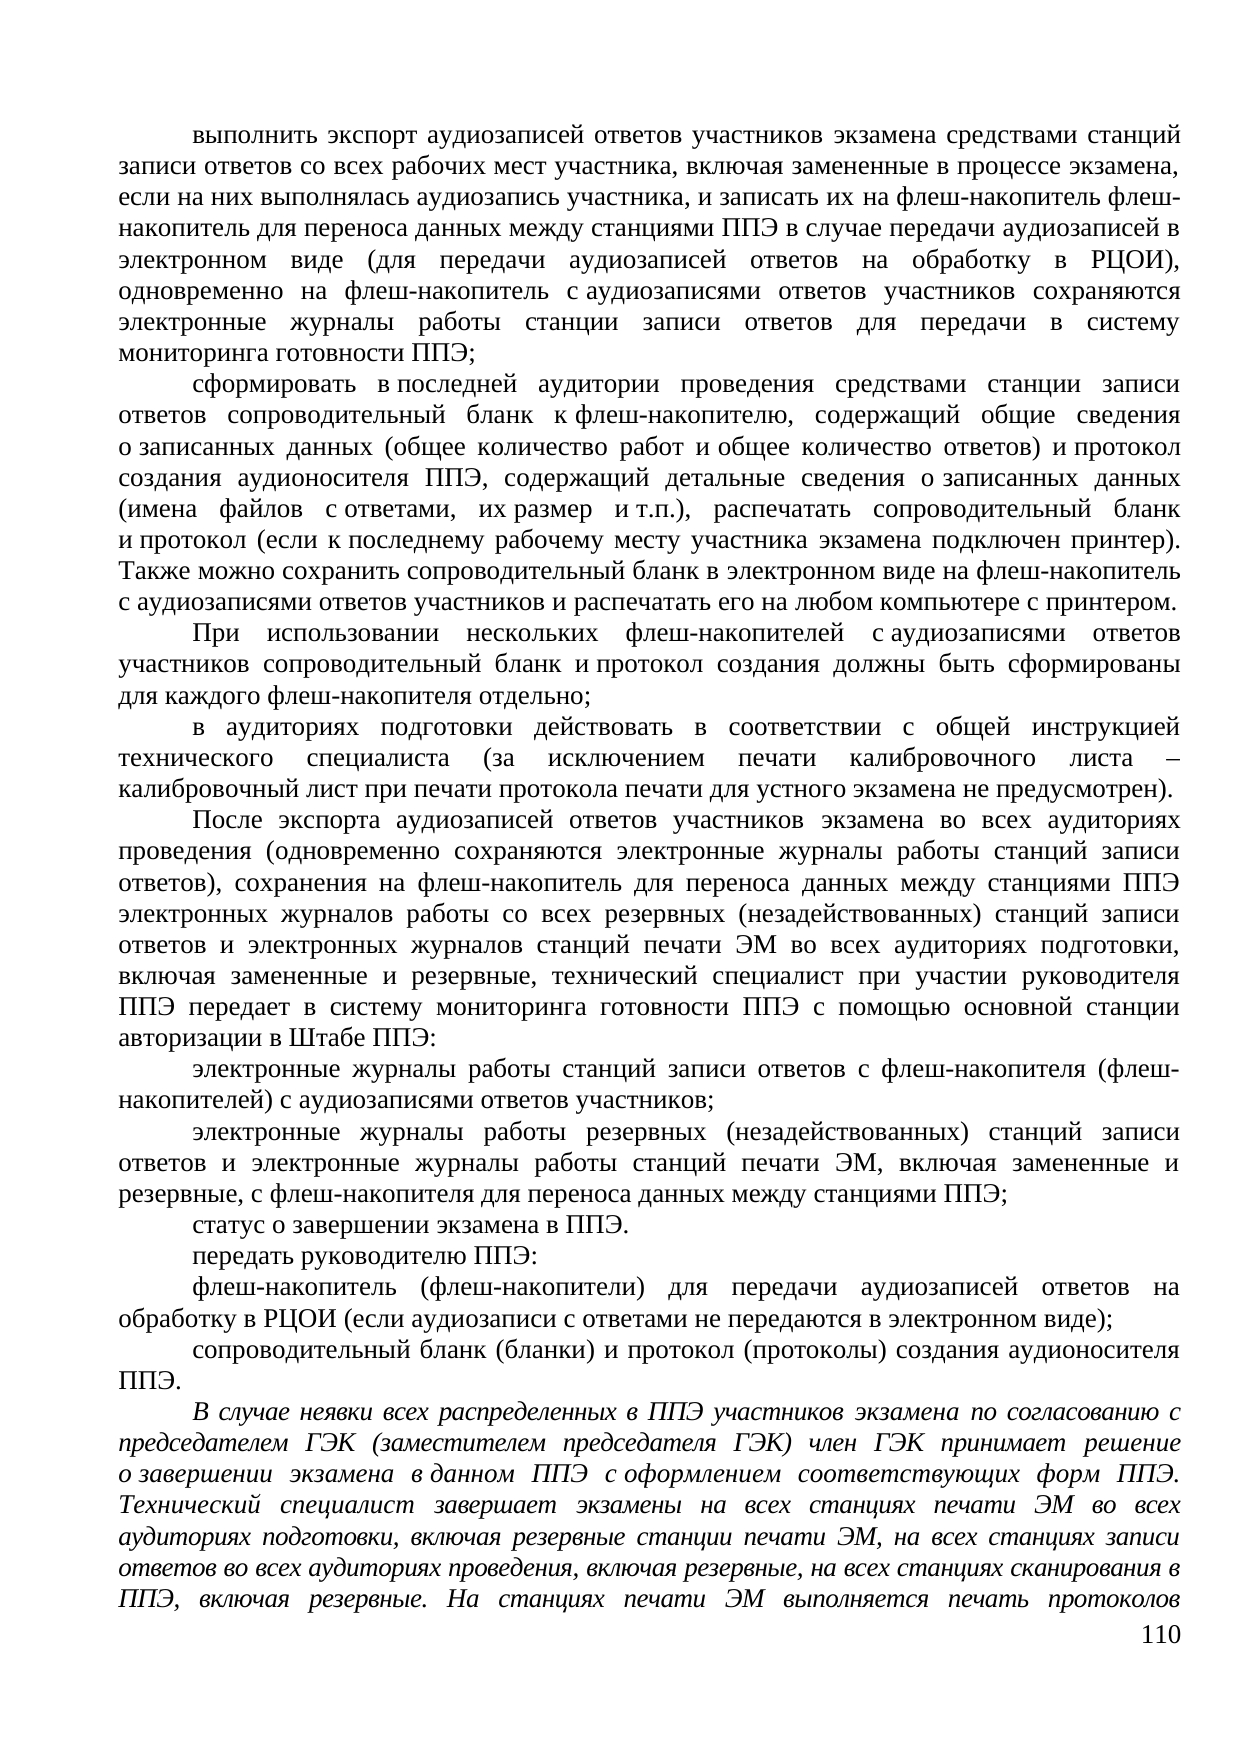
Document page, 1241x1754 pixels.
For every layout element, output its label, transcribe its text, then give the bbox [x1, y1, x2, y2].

text флеш-накопитель (флеш-накопители) для передачи аудиозаписей ответов на обработку в РЦОИ (если аудиозаписи с ответами не передаются в электронном виде); [118, 1271, 1181, 1333]
text в аудиториях подготовки действовать в соответствии с общей инструкцией технического специалиста (за исключением печати калибровочного листа – калибровочный лист при печати протокола печати для устного экзамена не предусмотрен). [118, 710, 1181, 803]
text сформировать в последней аудитории проведения средствами станции записи ответов сопроводительный бланк к флеш-накопителю, содержащий общие сведения о записанных данных (общее количество работ и общее количество ответов) и протокол создания аудионосителя ППЭ, содержащий детальные сведения о записанных данных (имена файлов с ответами, их размер и т.п.), распечатать сопроводительный бланк и протокол (если к последнему рабочему месту участника экзамена подключен принтер). Также можно сохранить сопроводительный бланк в электронном виде на флеш-накопитель с аудиозаписями ответов участников и распечатать его на любом компьютере с принтером. [118, 367, 1181, 616]
text выполнить экспорт аудиозаписей ответов участников экзамена средствами станций записи ответов со всех рабочих мест участника, включая замененные в процессе экзамена, если на них выполнялась аудиозапись участника, и записать их на флеш-накопитель флеш-накопитель для переноса данных между станциями ППЭ в случае передачи аудиозаписей в электронном виде (для передачи аудиозаписей ответов на обработку в РЦОИ), одновременно на флеш-накопитель с аудиозаписями ответов участников сохраняются электронные журналы работы станции записи ответов для передачи в систему мониторинга готовности ППЭ; [118, 118, 1181, 367]
text передать руководителю ППЭ: [118, 1239, 1181, 1271]
text При использовании нескольких флеш-накопителей с аудиозаписями ответов участников сопроводительный бланк и протокол создания должны быть сформированы для каждого флеш-накопителя отдельно; [118, 616, 1181, 710]
text статус о завершении экзамена в ППЭ. [118, 1208, 1181, 1239]
text сопроводительный бланк (бланки) и протокол (протоколы) создания аудионосителя ППЭ. [118, 1333, 1181, 1395]
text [118, 1395, 1181, 1613]
text После экспорта аудиозаписей ответов участников экзамена во всех аудиториях проведения (одновременно сохраняются электронные журналы работы станций записи ответов), сохранения на флеш-накопитель для переноса данных между станциями ППЭ электронных журналов работы со всех резервных (незадействованных) станций записи ответов и электронных журналов станций печати ЭМ во всех аудиториях подготовки, включая замененные и резервные, технический специалист при участии руководителя ППЭ передает в систему мониторинга готовности ППЭ с помощью основной станции авторизации в Штабе ППЭ: [118, 803, 1181, 1052]
text электронные журналы работы резервных (незадействованных) станций записи ответов и электронные журналы работы станций печати ЭМ, включая замененные и резервные, с флеш-накопителя для переноса данных между станциями ППЭ; [118, 1115, 1181, 1208]
text электронные журналы работы станций записи ответов с флеш-накопителя (флеш-накопителей) с аудиозаписями ответов участников; [118, 1052, 1181, 1115]
